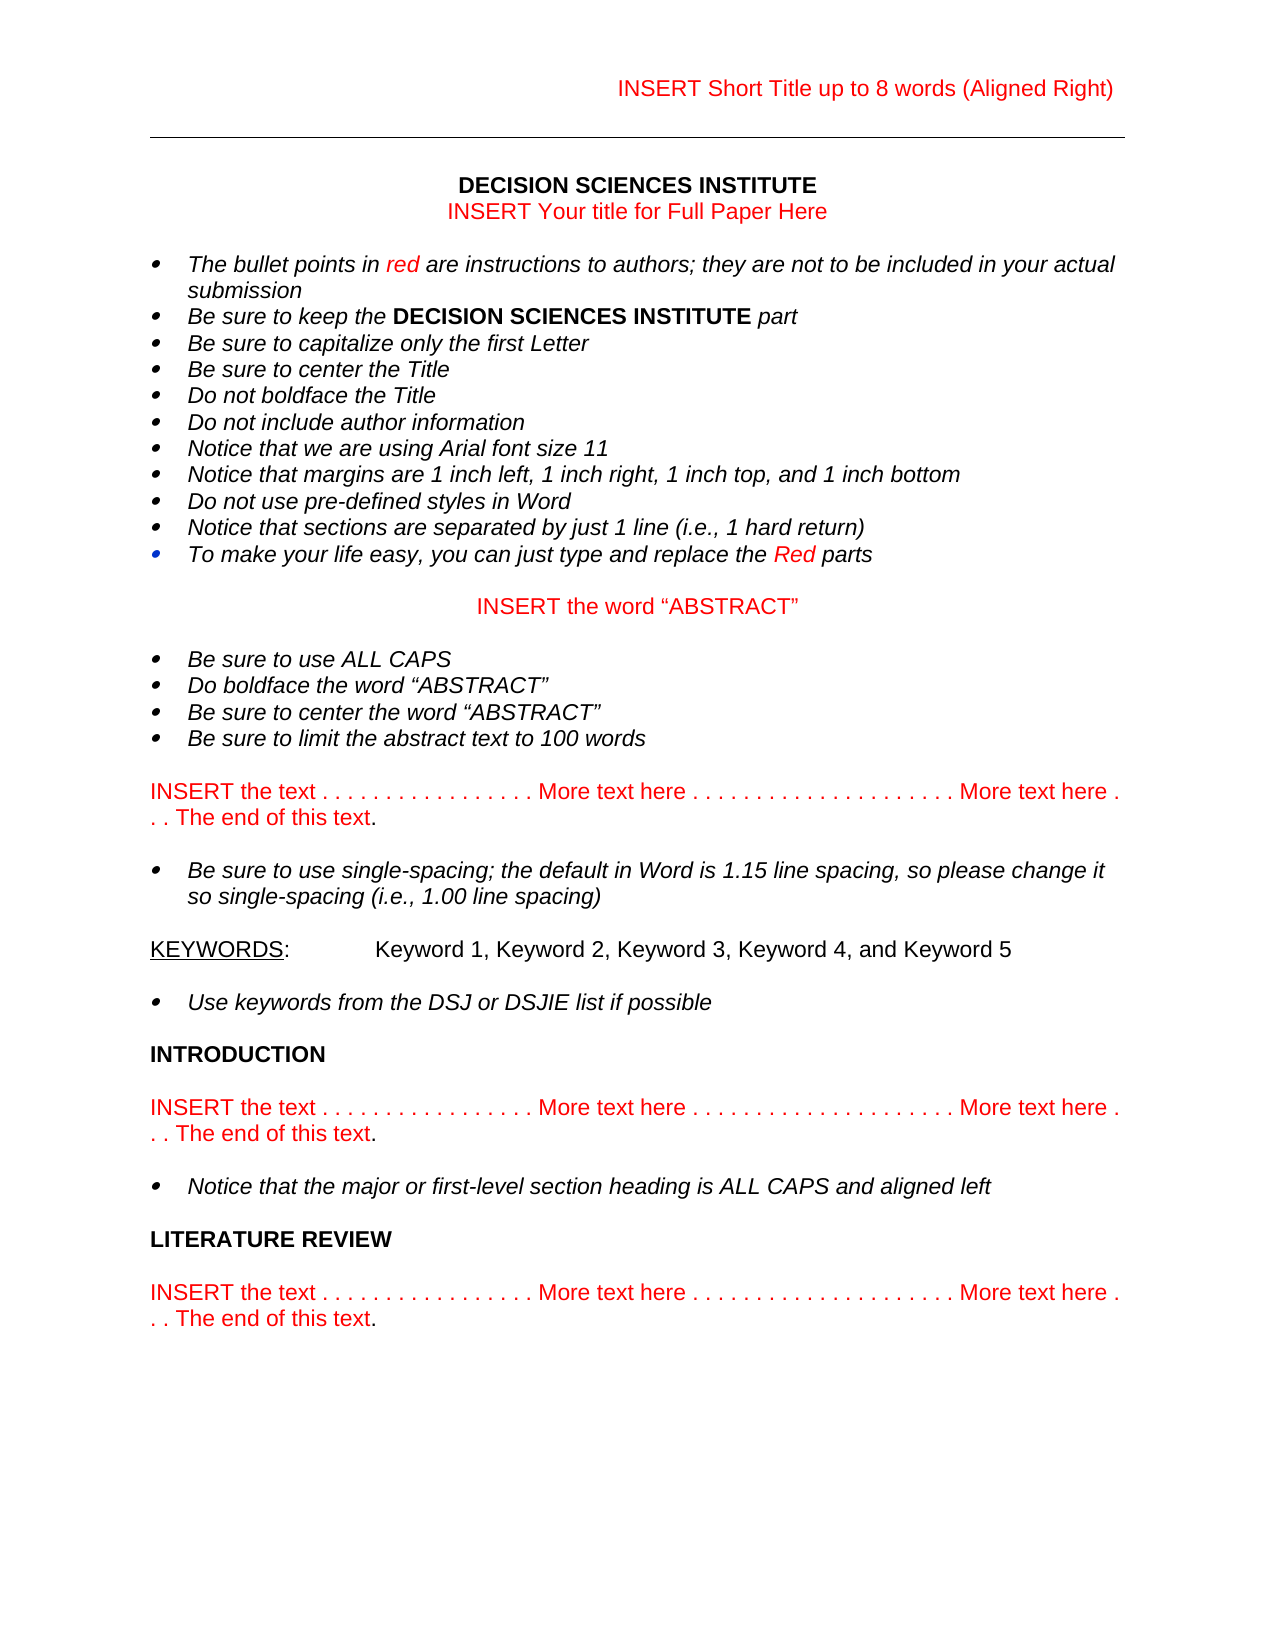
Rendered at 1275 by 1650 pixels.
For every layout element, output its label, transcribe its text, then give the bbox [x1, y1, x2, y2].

list Be sure to center the Title [150, 356, 1125, 382]
list Be sure to use ALL CAPS [150, 646, 1125, 672]
list Do not boldface the Title [150, 382, 1125, 409]
list Do not include author information [150, 409, 1125, 435]
list Be sure to capitalize only the first Letter [150, 330, 1125, 356]
list Notice that sections are separated by just 1 line (i.e., 1 hard return) [150, 514, 1125, 541]
list The bullet points in red are instructions to authors; they are not to be included in your actual submission [150, 251, 1125, 303]
text INSERT the text . . . . . . . . . . . . . . . . . More text here . . . . . . . . . . . . . . . . . . . . . More text here . . . The end of this text. [150, 778, 1125, 830]
text INSERT the text . . . . . . . . . . . . . . . . . More text here . . . . . . . . . . . . . . . . . . . . . More text here . . . The end of this text. [150, 1094, 1125, 1147]
list Use keywords from the DSJ or DSJIE list if possible [150, 988, 1125, 1015]
list Do not use pre-defined styles in Word [150, 488, 1125, 514]
text LITERATURE REVIEW [150, 1226, 1125, 1252]
text INSERT the word “ABSTRACT” [150, 593, 1125, 619]
text INTRODUCTION [150, 1041, 1125, 1068]
text DECISION SCIENCES INSTITUTE [150, 172, 1125, 198]
list Be sure to center the word “ABSTRACT” [150, 699, 1125, 725]
list Be sure to keep the DECISION SCIENCES INSTITUTE part [150, 303, 1125, 330]
list To make your life easy, you can just type and replace the Red parts [150, 541, 1125, 567]
list Notice that margins are 1 inch left, 1 inch right, 1 inch top, and 1 inch bottom [150, 461, 1125, 488]
text KEYWORDS: Keyword 1, Keyword 2, Keyword 3, Keyword 4, and Keyword 5 [150, 936, 1125, 962]
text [150, 1278, 1125, 1331]
list Be sure to use single-spacing; the default in Word is 1.15 line spacing, so please change it so single-spacing (i.e., 1.00 line spacing) [150, 857, 1125, 909]
list Do boldface the word “ABSTRACT” [150, 672, 1125, 699]
list Notice that we are using Arial font size 11 [150, 435, 1125, 461]
text INSERT Your title for Full Paper Here [150, 198, 1125, 224]
list Be sure to limit the abstract text to 100 words [150, 725, 1125, 751]
list Notice that the major or first-level section heading is ALL CAPS and aligned left [150, 1173, 1125, 1199]
